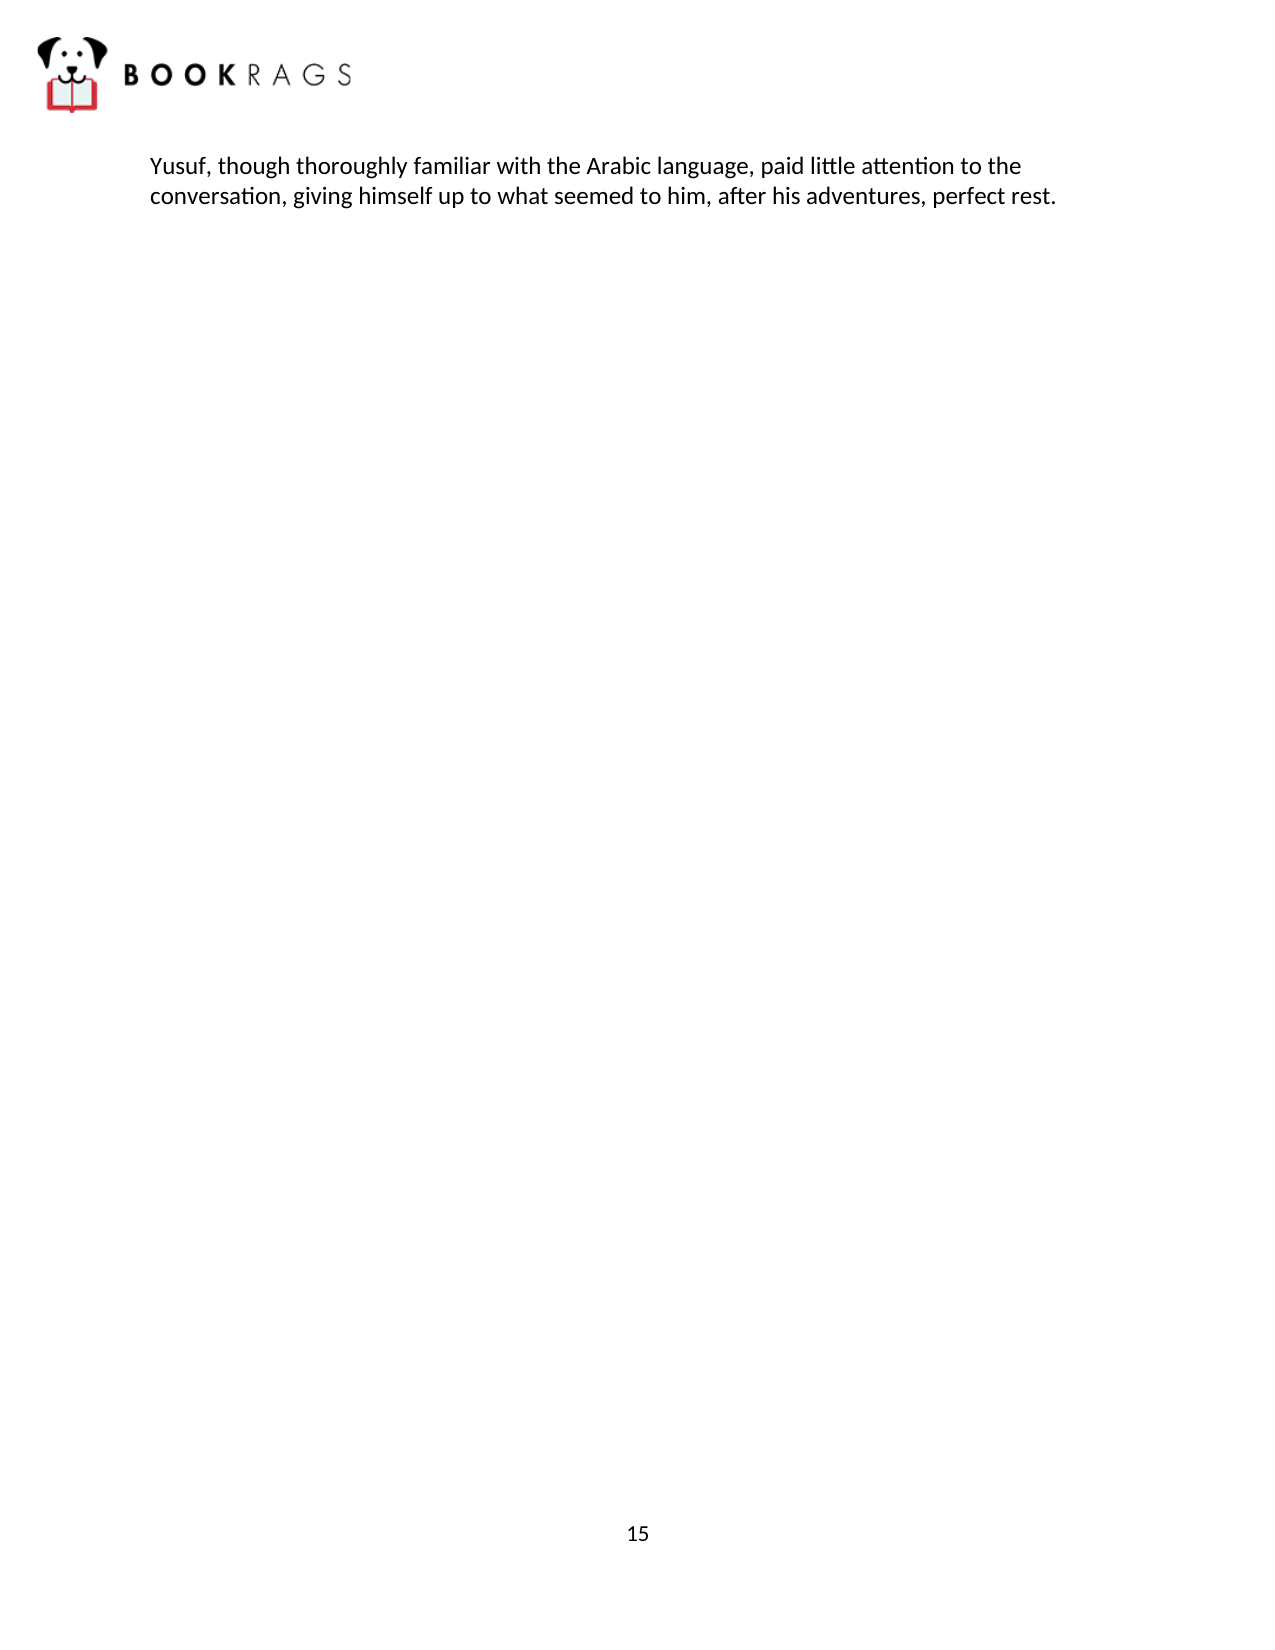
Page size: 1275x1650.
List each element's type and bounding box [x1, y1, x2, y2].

text [150, 150, 1125, 211]
picture [37, 37, 351, 113]
